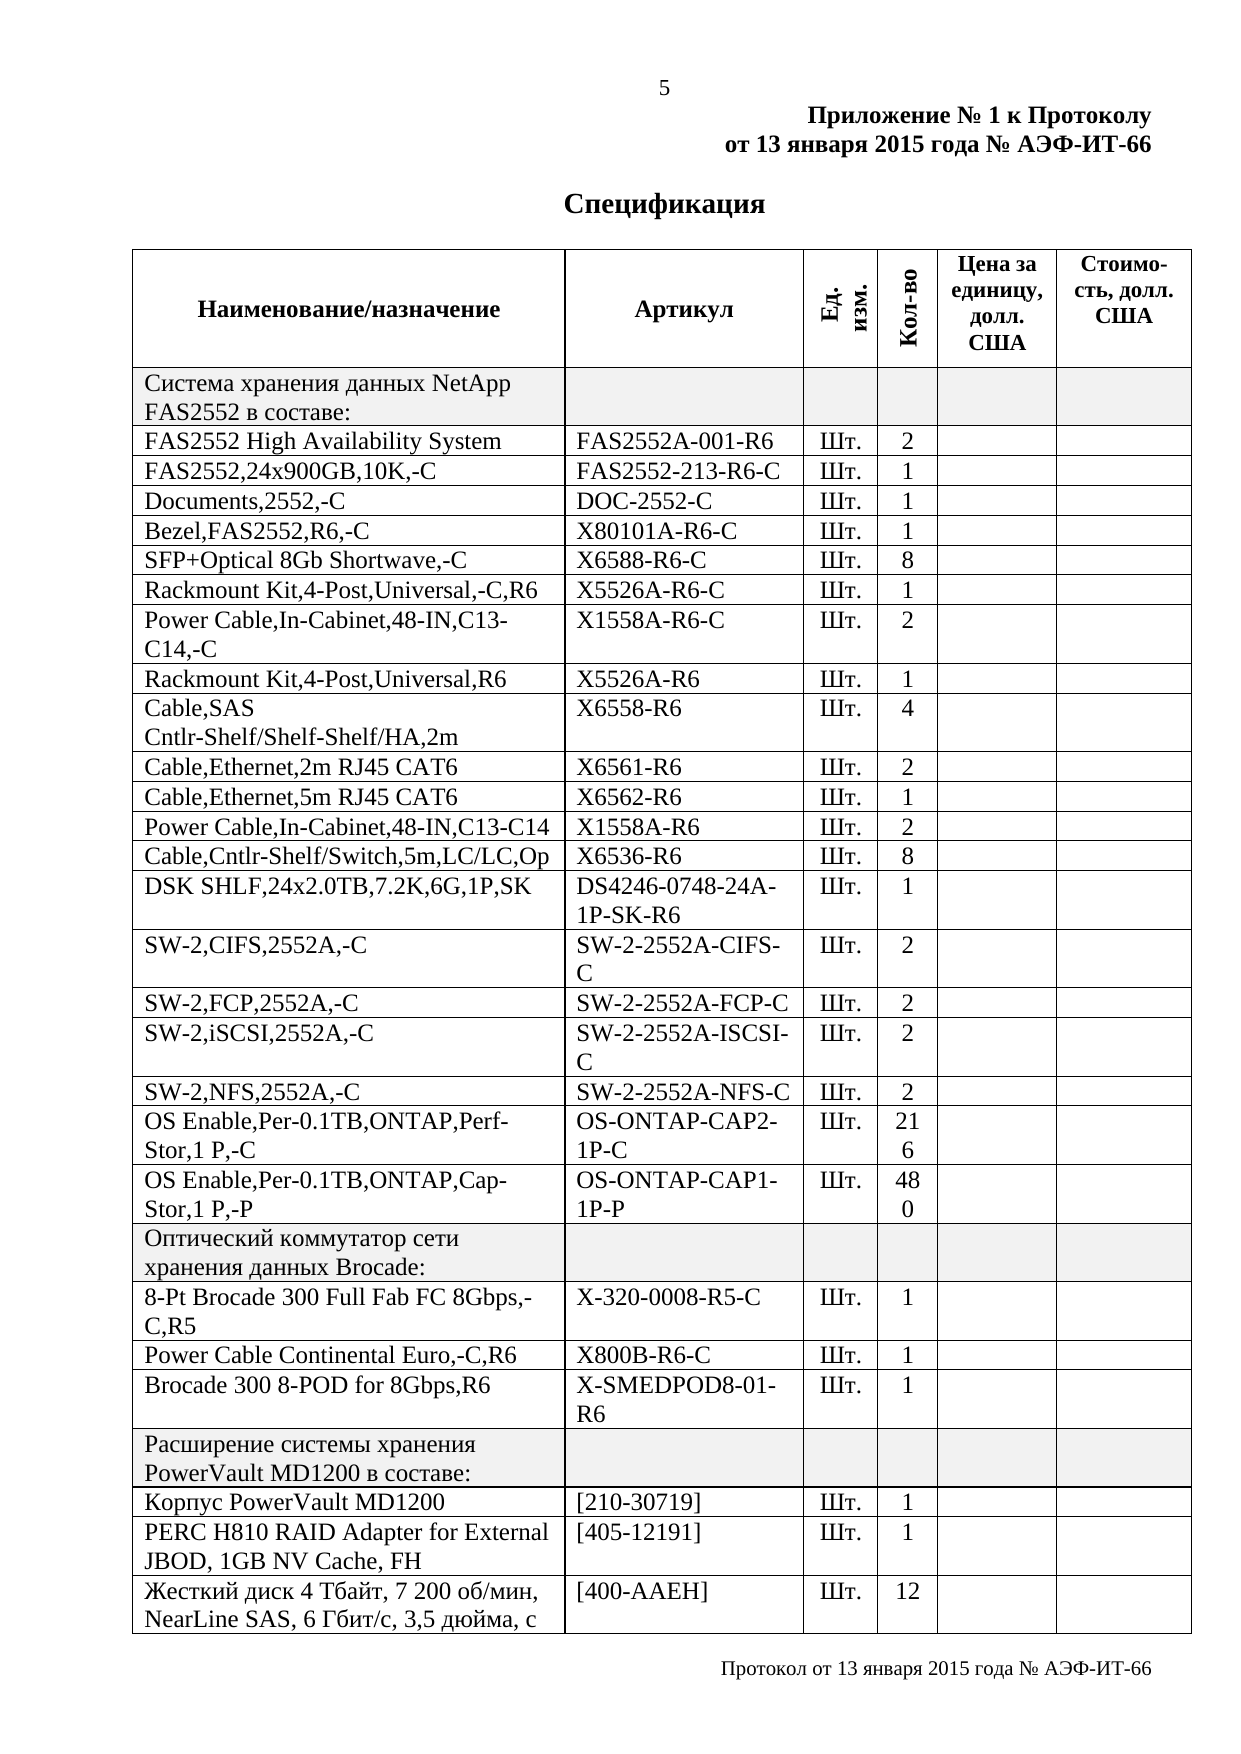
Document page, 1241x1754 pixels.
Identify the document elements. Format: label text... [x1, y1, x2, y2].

table_cell FAS2552-213-R6-C [566, 456, 803, 485]
table_cell [938, 1106, 1056, 1164]
table_cell Power Cable,In-Cabinet,48-IN,C13-C14 [133, 812, 564, 840]
table_cell [938, 1488, 1056, 1516]
table_cell Шт. [804, 782, 877, 811]
table_cell [1057, 516, 1191, 544]
table_cell Documents,2552,-C [133, 486, 564, 515]
table_cell 4 [878, 694, 937, 751]
table_cell Bezel,FAS2552,R6,-C [133, 516, 564, 544]
table_cell [938, 752, 1056, 781]
table_cell 1 [878, 871, 937, 929]
table_cell Шт. [804, 1106, 877, 1164]
table_cell 8-Pt Brocade 300 Full Fab FC 8Gbps,-C,R5 [133, 1282, 564, 1339]
table_cell Система хранения данных NetApp FAS2552 в составе: [133, 368, 564, 425]
table_cell [804, 1224, 877, 1281]
table_cell Cable,Ethernet,5m RJ45 CAT6 [133, 782, 564, 811]
table_cell 1 [878, 1341, 937, 1369]
table_cell Шт. [804, 664, 877, 692]
table_cell 2 [878, 605, 937, 663]
table_cell [938, 546, 1056, 574]
table_cell Шт. [804, 1165, 877, 1222]
table_cell [938, 812, 1056, 840]
table_cell PERC H810 RAID Adapter for External JBOD, 1GB NV Cache, FH [133, 1517, 564, 1575]
table_cell 12 [878, 1576, 937, 1633]
table_cell X6562-R6 [566, 782, 803, 811]
table_cell 216 [878, 1106, 937, 1164]
table_cell Шт. [804, 1077, 877, 1105]
table_cell FAS2552,24x900GB,10K,-C [133, 456, 564, 485]
table_cell [938, 1517, 1056, 1575]
table_cell [938, 664, 1056, 692]
table_cell SFP+Optical 8Gb Shortwave,-C [133, 546, 564, 574]
table_cell [566, 1224, 803, 1281]
table_cell Шт. [804, 812, 877, 840]
table_cell [804, 368, 877, 425]
table_cell 1 [878, 1517, 937, 1575]
table_cell [1057, 575, 1191, 604]
table_cell [938, 1224, 1056, 1281]
table_cell [1057, 930, 1191, 987]
table_cell [878, 1429, 937, 1486]
table_cell [1057, 988, 1191, 1017]
table_cell 8 [878, 841, 937, 870]
table_cell 2 [878, 1018, 937, 1076]
table_cell [1057, 546, 1191, 574]
table_cell 8 [878, 546, 937, 574]
table_cell [1057, 1077, 1191, 1105]
table_cell [938, 575, 1056, 604]
table_cell Шт. [804, 1488, 877, 1516]
table_cell [405-12191] [566, 1517, 803, 1575]
table_cell [938, 456, 1056, 485]
table_cell Cable,SAS Cntlr-Shelf/Shelf-Shelf/HA,2m [133, 694, 564, 751]
table_cell OS Enable,Per-0.1TB,ONTAP,Cap-Stor,1 P,-P [133, 1165, 564, 1222]
table_cell [938, 605, 1056, 663]
table_header Наименование/назначение [133, 250, 564, 367]
table_cell 2 [878, 426, 937, 455]
table_cell X1558A-R6 [566, 812, 803, 840]
table_header Ед. изм. [804, 250, 877, 367]
table_cell Шт. [804, 1576, 877, 1633]
table_cell DS4246-0748-24A-1P-SK-R6 [566, 871, 803, 929]
table_cell [804, 1429, 877, 1486]
table_cell Cable,Cntlr-Shelf/Switch,5m,LC/LC,Op [133, 841, 564, 870]
table_cell OS-ONTAP-CAP1-1P-P [566, 1165, 803, 1222]
table_cell Шт. [804, 694, 877, 751]
table_cell X6561-R6 [566, 752, 803, 781]
table_cell X80101A-R6-C [566, 516, 803, 544]
table_cell OS Enable,Per-0.1TB,ONTAP,Perf-Stor,1 P,-C [133, 1106, 564, 1164]
table_cell [878, 1224, 937, 1281]
table_cell Шт. [804, 841, 877, 870]
table_cell Cable,Ethernet,2m RJ45 CAT6 [133, 752, 564, 781]
table_cell [1057, 1429, 1191, 1486]
table_cell Brocade 300 8-POD for 8Gbps,R6 [133, 1370, 564, 1428]
table_cell X5526A-R6-C [566, 575, 803, 604]
table_cell Шт. [804, 546, 877, 574]
table_cell SW-2,FCP,2552A,-C [133, 988, 564, 1017]
table_cell [938, 1576, 1056, 1633]
table_cell Шт. [804, 930, 877, 987]
table_cell X6536-R6 [566, 841, 803, 870]
table_cell 1 [878, 456, 937, 485]
table_header Цена за единицу, долл. США [938, 250, 1056, 367]
table_cell [938, 1370, 1056, 1428]
table_cell [1057, 426, 1191, 455]
table_cell [938, 988, 1056, 1017]
table_cell Power Cable,In-Cabinet,48-IN,C13-C14,-C [133, 605, 564, 663]
table_cell [938, 1077, 1056, 1105]
table_cell 480 [878, 1165, 937, 1222]
table_cell Корпус PowerVault MD1200 [133, 1488, 564, 1516]
table_cell Шт. [804, 516, 877, 544]
table_cell [1057, 1341, 1191, 1369]
table_cell [1057, 1576, 1191, 1633]
table_cell [938, 486, 1056, 515]
table_cell [938, 426, 1056, 455]
table_cell FAS2552A-001-R6 [566, 426, 803, 455]
table_cell SW-2,NFS,2552A,-C [133, 1077, 564, 1105]
table_cell Шт. [804, 456, 877, 485]
table_cell OS-ONTAP-CAP2-1P-C [566, 1106, 803, 1164]
table_cell 2 [878, 752, 937, 781]
table_cell [938, 516, 1056, 544]
table_cell [938, 1165, 1056, 1222]
table_cell [1057, 871, 1191, 929]
table_cell [1057, 752, 1191, 781]
table_cell [1057, 1018, 1191, 1076]
table_cell [938, 1341, 1056, 1369]
table_cell [400-AAEH] [566, 1576, 803, 1633]
table_cell Оптический коммутатор сети хранения данных Brocade: [133, 1224, 564, 1281]
table_cell [938, 871, 1056, 929]
table_cell SW-2,iSCSI,2552A,-C [133, 1018, 564, 1076]
table_cell [1057, 694, 1191, 751]
table_cell [938, 1429, 1056, 1486]
table_cell Power Cable Continental Euro,-C,R6 [133, 1341, 564, 1369]
table_cell 2 [878, 1077, 937, 1105]
table_cell [1057, 486, 1191, 515]
table_cell Шт. [804, 1517, 877, 1575]
table_cell FAS2552 High Availability System [133, 426, 564, 455]
table_cell [566, 1429, 803, 1486]
table_cell 1 [878, 516, 937, 544]
table_cell Шт. [804, 871, 877, 929]
table_cell [1057, 1488, 1191, 1516]
table_cell [878, 368, 937, 425]
table_cell [938, 782, 1056, 811]
table_cell SW-2-2552A-NFS-C [566, 1077, 803, 1105]
table_cell Шт. [804, 1370, 877, 1428]
text Спецификация [177, 186, 1152, 220]
table_cell 1 [878, 1370, 937, 1428]
table_cell 2 [878, 988, 937, 1017]
table_cell [1057, 1106, 1191, 1164]
table_cell [1057, 812, 1191, 840]
table_cell 1 [878, 1488, 937, 1516]
table_cell 1 [878, 1282, 937, 1339]
table_cell 1 [878, 782, 937, 811]
table_cell [566, 368, 803, 425]
table_cell 2 [878, 930, 937, 987]
text Приложение № 1 к Протоколу от 13 января 2015 года № АЭФ-ИТ-66 [177, 100, 1152, 158]
table_cell X1558A-R6-C [566, 605, 803, 663]
table_cell Шт. [804, 486, 877, 515]
table_cell X6588-R6-C [566, 546, 803, 574]
table_cell [1057, 1224, 1191, 1281]
table_cell [938, 841, 1056, 870]
table_cell [1057, 841, 1191, 870]
table_cell Шт. [804, 1018, 877, 1076]
table_cell Rackmount Kit,4-Post,Universal,-C,R6 [133, 575, 564, 604]
table_cell X-SMEDPOD8-01- R6 [566, 1370, 803, 1428]
table_cell [938, 1282, 1056, 1339]
table_cell [1057, 605, 1191, 663]
table_cell Расширение системы хранения PowerVault MD1200 в составе: [133, 1429, 564, 1486]
table_cell [1057, 664, 1191, 692]
table_cell [1057, 782, 1191, 811]
table_cell [938, 1018, 1056, 1076]
table_cell [938, 694, 1056, 751]
table_cell [938, 368, 1056, 425]
table_header Кол-во [878, 250, 937, 367]
table_cell X5526A-R6 [566, 664, 803, 692]
table_cell SW-2-2552A-CIFS-C [566, 930, 803, 987]
table_cell 1 [878, 664, 937, 692]
table_cell 1 [878, 575, 937, 604]
table_cell [1057, 368, 1191, 425]
table_cell Шт. [804, 1341, 877, 1369]
table_cell SW-2-2552A-FCP-C [566, 988, 803, 1017]
table_cell Шт. [804, 752, 877, 781]
table_cell X800B-R6-C [566, 1341, 803, 1369]
table_cell 1 [878, 486, 937, 515]
table_cell SW-2-2552A-ISCSI-C [566, 1018, 803, 1076]
table_cell Шт. [804, 1282, 877, 1339]
table_cell [210-30719] [566, 1488, 803, 1516]
table_cell [1057, 456, 1191, 485]
table_cell SW-2,CIFS,2552A,-C [133, 930, 564, 987]
table_cell Rackmount Kit,4-Post,Universal,R6 [133, 664, 564, 692]
table_cell [938, 930, 1056, 987]
table_header Стоимо-сть, долл. США [1057, 250, 1191, 367]
table_cell DSK SHLF,24x2.0TB,7.2K,6G,1P,SK [133, 871, 564, 929]
table_cell [1057, 1282, 1191, 1339]
table_cell X6558-R6 [566, 694, 803, 751]
table_cell [1057, 1165, 1191, 1222]
table_header Артикул [566, 250, 803, 367]
table_cell [1057, 1517, 1191, 1575]
table_cell Шт. [804, 988, 877, 1017]
table_cell Шт. [804, 605, 877, 663]
table_cell Шт. [804, 426, 877, 455]
table_cell X-320-0008-R5-C [566, 1282, 803, 1339]
table_cell 2 [878, 812, 937, 840]
table_cell [1057, 1370, 1191, 1428]
table_cell Шт. [804, 575, 877, 604]
table_cell DOC-2552-C [566, 486, 803, 515]
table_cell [133, 1576, 564, 1633]
